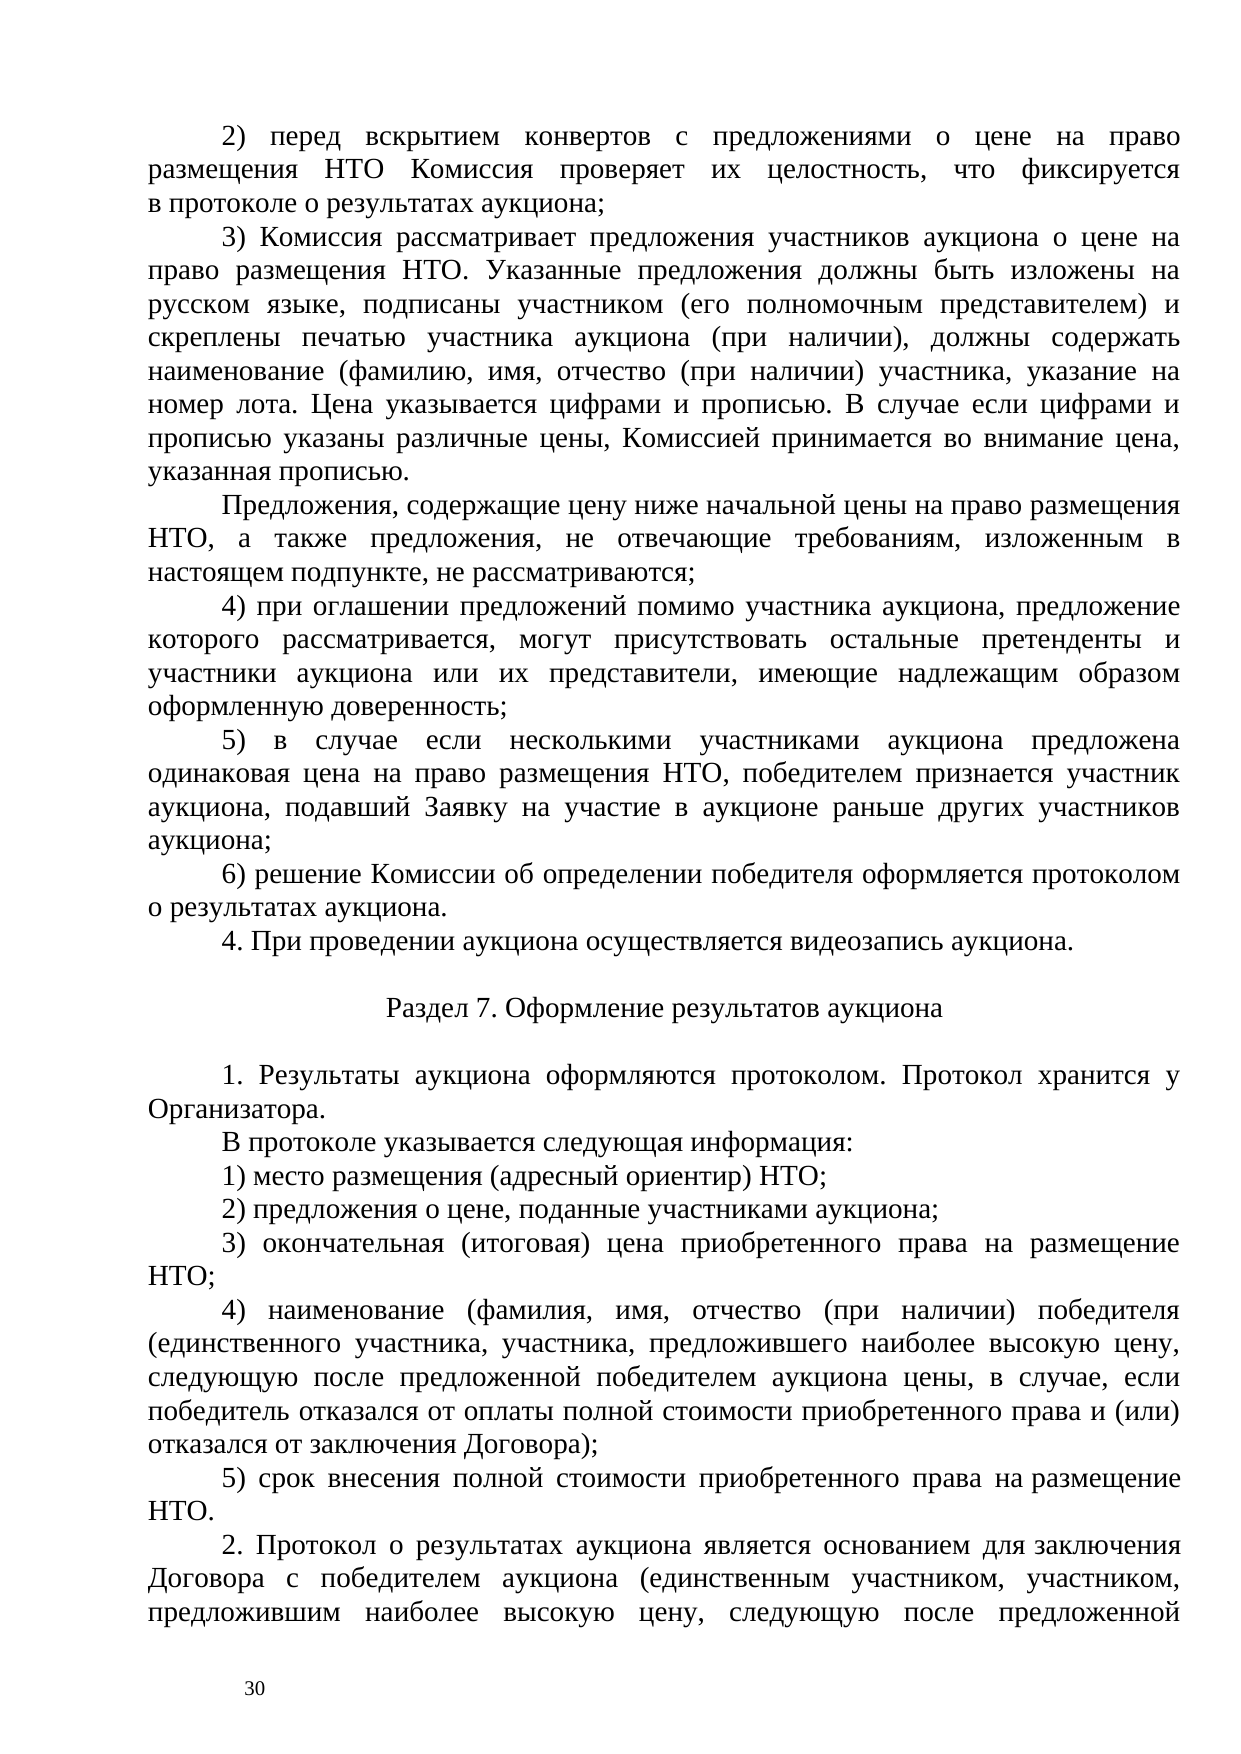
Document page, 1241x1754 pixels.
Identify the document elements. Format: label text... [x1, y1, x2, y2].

text 4) наименование (фамилия, имя, отчество (при наличии) победителя (единственного участника, участника, предложившего наиболее высокую цену, следующую после предложенной победителем аукциона цены, в случае, если победитель отказался от оплаты полной стоимости приобретенного права и (или) отказался от заключения Договора); [148, 1292, 1181, 1460]
text 3) Комиссия рассматривает предложения участников аукциона о цене на право размещения НТО. Указанные предложения должны быть изложены на русском языке, подписаны участником (его полномочным представителем) и скреплены печатью участника аукциона (при наличии), должны содержать наименование (фамилию, имя, отчество (при наличии) участника, указание на номер лота. Цена указывается цифрами и прописью. В случае если цифрами и прописью указаны различные цены, Комиссией принимается во внимание цена, указанная прописью. [148, 219, 1181, 487]
text В протоколе указывается следующая информация: [148, 1124, 1181, 1158]
text 4. При проведении аукциона осуществляется видеозапись аукциона. [148, 923, 1181, 957]
text Предложения, содержащие цену ниже начальной цены на право размещения НТО, а также предложения, не отвечающие требованиям, изложенным в настоящем подпункте, не рассматриваются; [148, 487, 1181, 588]
subtitle Раздел 7. Оформление результатов аукциона [148, 990, 1181, 1024]
text 6) решение Комиссии об определении победителя оформляется протоколом о результатах аукциона. [148, 856, 1181, 923]
text 2) перед вскрытием конвертов с предложениями о цене на право размещения НТО Комиссия проверяет их целостность, что фиксируется в протоколе о результатах аукциона; [148, 118, 1181, 219]
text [148, 1527, 1181, 1627]
text 5) срок внесения полной стоимости приобретенного права на размещение НТО. [148, 1460, 1181, 1527]
text 2) предложения о цене, поданные участниками аукциона; [148, 1191, 1181, 1225]
text 3) окончательная (итоговая) цена приобретенного права на размещение НТО; [148, 1225, 1181, 1292]
text 5) в случае если несколькими участниками аукциона предложена одинаковая цена на право размещения НТО, победителем признается участник аукциона, подавший Заявку на участие в аукционе раньше других участников аукциона; [148, 722, 1181, 856]
text 1. Результаты аукциона оформляются протоколом. Протокол хранится у Организатора. [148, 1057, 1181, 1124]
text 1) место размещения (адресный ориентир) НТО; [148, 1158, 1181, 1191]
text 4) при оглашении предложений помимо участника аукциона, предложение которого рассматривается, могут присутствовать остальные претенденты и участники аукциона или их представители, имеющие надлежащим образом оформленную доверенность; [148, 588, 1181, 722]
